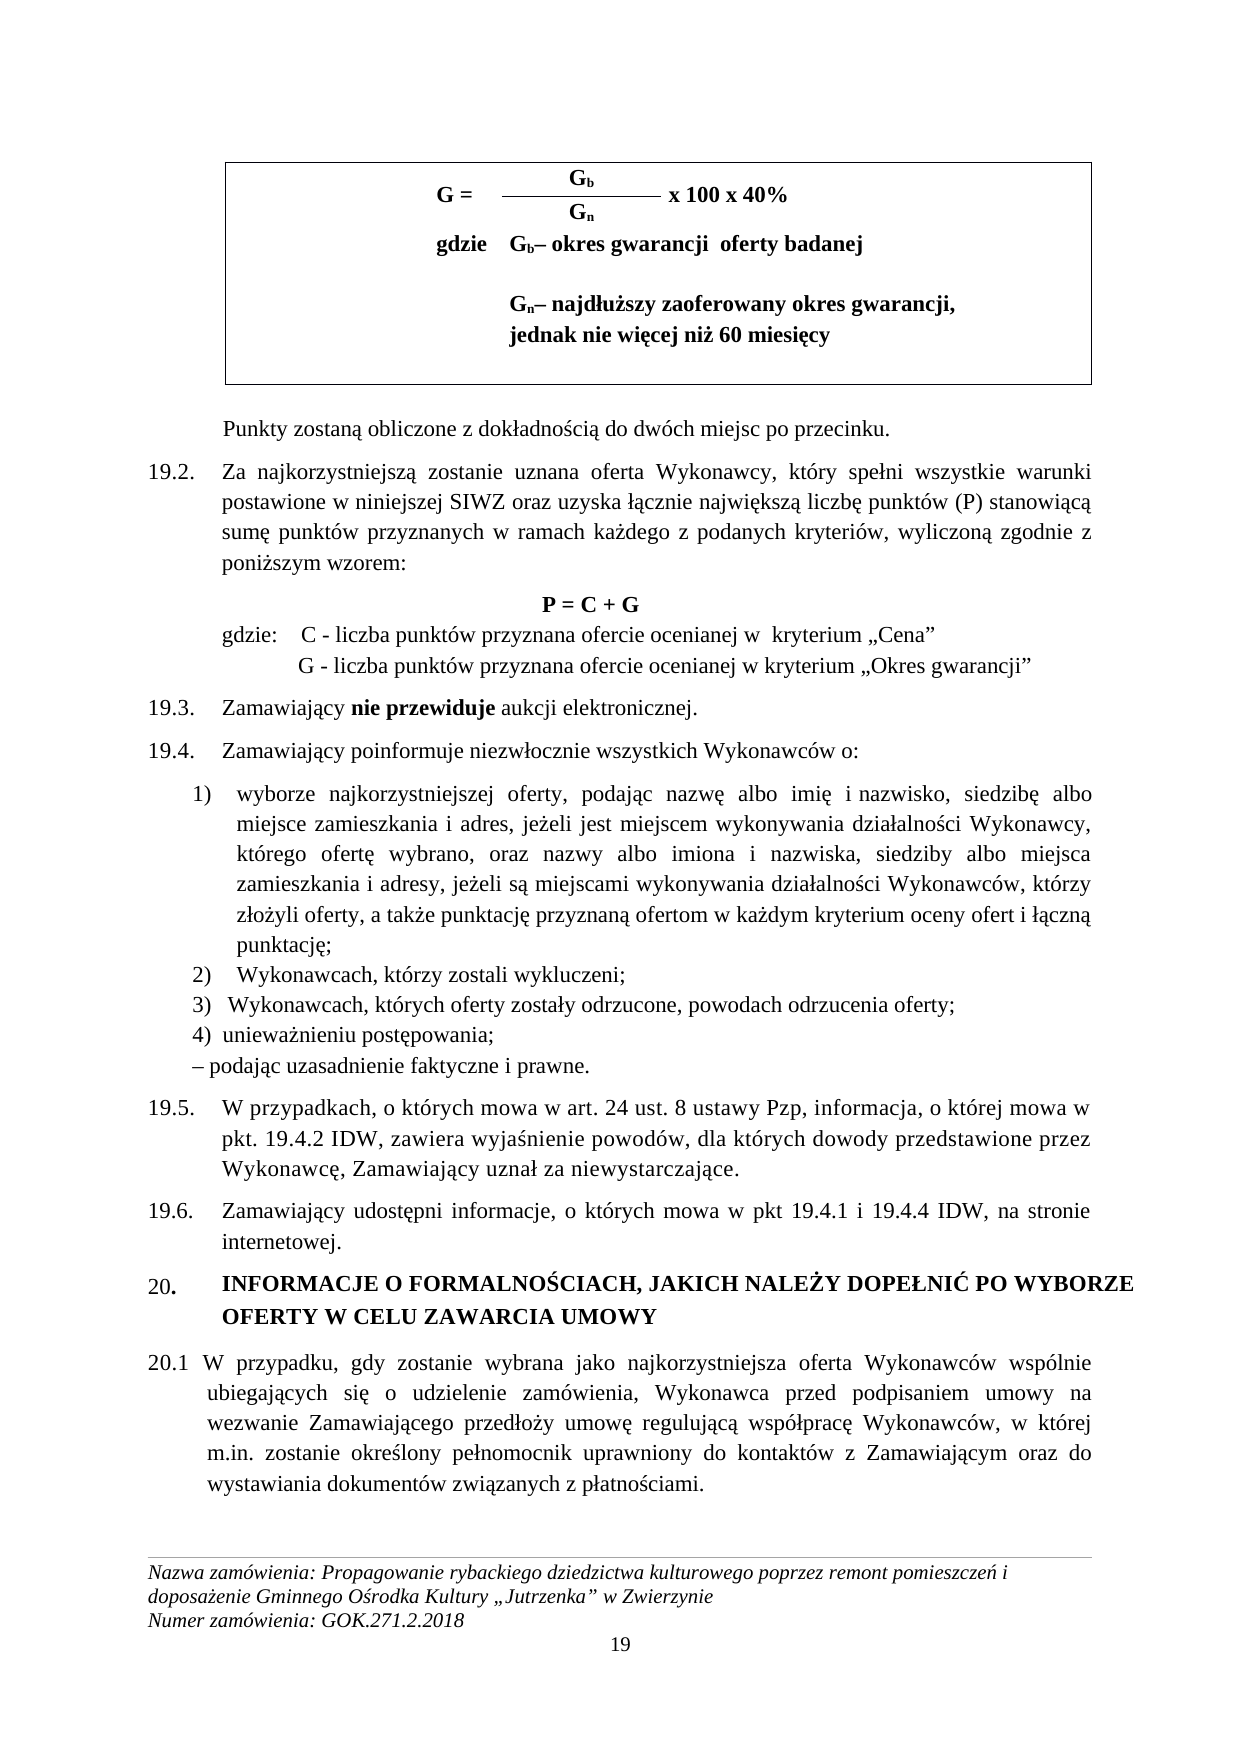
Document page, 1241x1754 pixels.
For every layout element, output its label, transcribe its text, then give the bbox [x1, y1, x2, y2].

text 3) Wykonawcach, których oferty zostały odrzucone, powodach odrzucenia oferty; [192, 991, 1092, 1018]
text Punkty zostaną obliczone z dokładnością do dwóch miejsc po przecinku. [223, 415, 1092, 442]
text 19.4. Zamawiający poinformuje niezwłocznie wszystkich Wykonawców o: [148, 737, 1092, 763]
table_header [226, 163, 1091, 384]
text G - liczba punktów przyznana ofercie ocenianej w kryterium „Okres gwarancji” [281, 652, 1092, 678]
text 2) Wykonawcach, którzy zostali wykluczeni; [192, 961, 1092, 987]
text 4) unieważnieniu postępowania; [192, 1022, 1092, 1048]
text 19.2. Za najkorzystniejszą zostanie uznana oferta Wykonawcy, który spełni wszystkie warunki postawione w niniejszej SIWZ oraz uzyska łącznie największą liczbę punktów (P) stanowiącą sumę punktów przyznanych w ramach każdego z podanych kryteriów, wyliczoną zgodnie z poniższym wzorem: [148, 458, 1092, 575]
text 19.5. W przypadkach, o których mowa w art. 24 ust. 8 ustawy Pzp, informacja, o której mowa w pkt. 19.4.2 IDW, zawiera wyjaśnienie powodów, dla których dowody przedstawione przez Wykonawcę, Zamawiający uznał za niewystarczające. [148, 1094, 1092, 1181]
text 19.3. Zamawiający nie przewiduje aukcji elektronicznej. [148, 694, 1092, 721]
text 19.6. Zamawiający udostępni informacje, o których mowa w pkt 19.4.1 i 19.4.4 IDW, na stronie internetowej. [148, 1198, 1092, 1254]
text – podając uzasadnienie faktyczne i prawne. [192, 1052, 1092, 1078]
text 1) wyborze najkorzystniejszej oferty, podając nazwę albo imię i nazwisko, siedzibę albo miejsce zamieszkania i adres, jeżeli jest miejscem wykonywania działalności Wykonawcy, którego ofertę wybrano, oraz nazwy albo imiona i nazwiska, siedziby albo miejsca zamieszkania i adresy, jeżeli są miejscami wykonywania działalności Wykonawców, którzy złożyli oferty, a także punktację przyznaną ofertom w każdym kryterium oceny ofert i łączną punktację; [192, 780, 1092, 957]
text 20.1 W przypadku, gdy zostanie wybrana jako najkorzystniejsza oferta Wykonawców wspólnie ubiegających się o udzielenie zamówienia, Wykonawca przed podpisaniem umowy na wezwanie Zamawiającego przedłoży umowę regulującą współpracę Wykonawców, w której m.in. zostanie określony pełnomocnik uprawniony do kontaktów z Zamawiającym oraz do wystawiania dokumentów związanych z płatnościami. [148, 1349, 1092, 1496]
text 20. INFORMACJE O FORMALNOŚCIACH, JAKICH NALEŻY DOPEŁNIĆ PO WYBORZE OFERTY W CELU ZAWARCIA UMOWY [148, 1271, 1152, 1332]
text gdzie: C - liczba punktów przyznana ofercie ocenianej w kryterium „Cena” [207, 622, 1092, 648]
text P = C + G [88, 591, 1092, 618]
